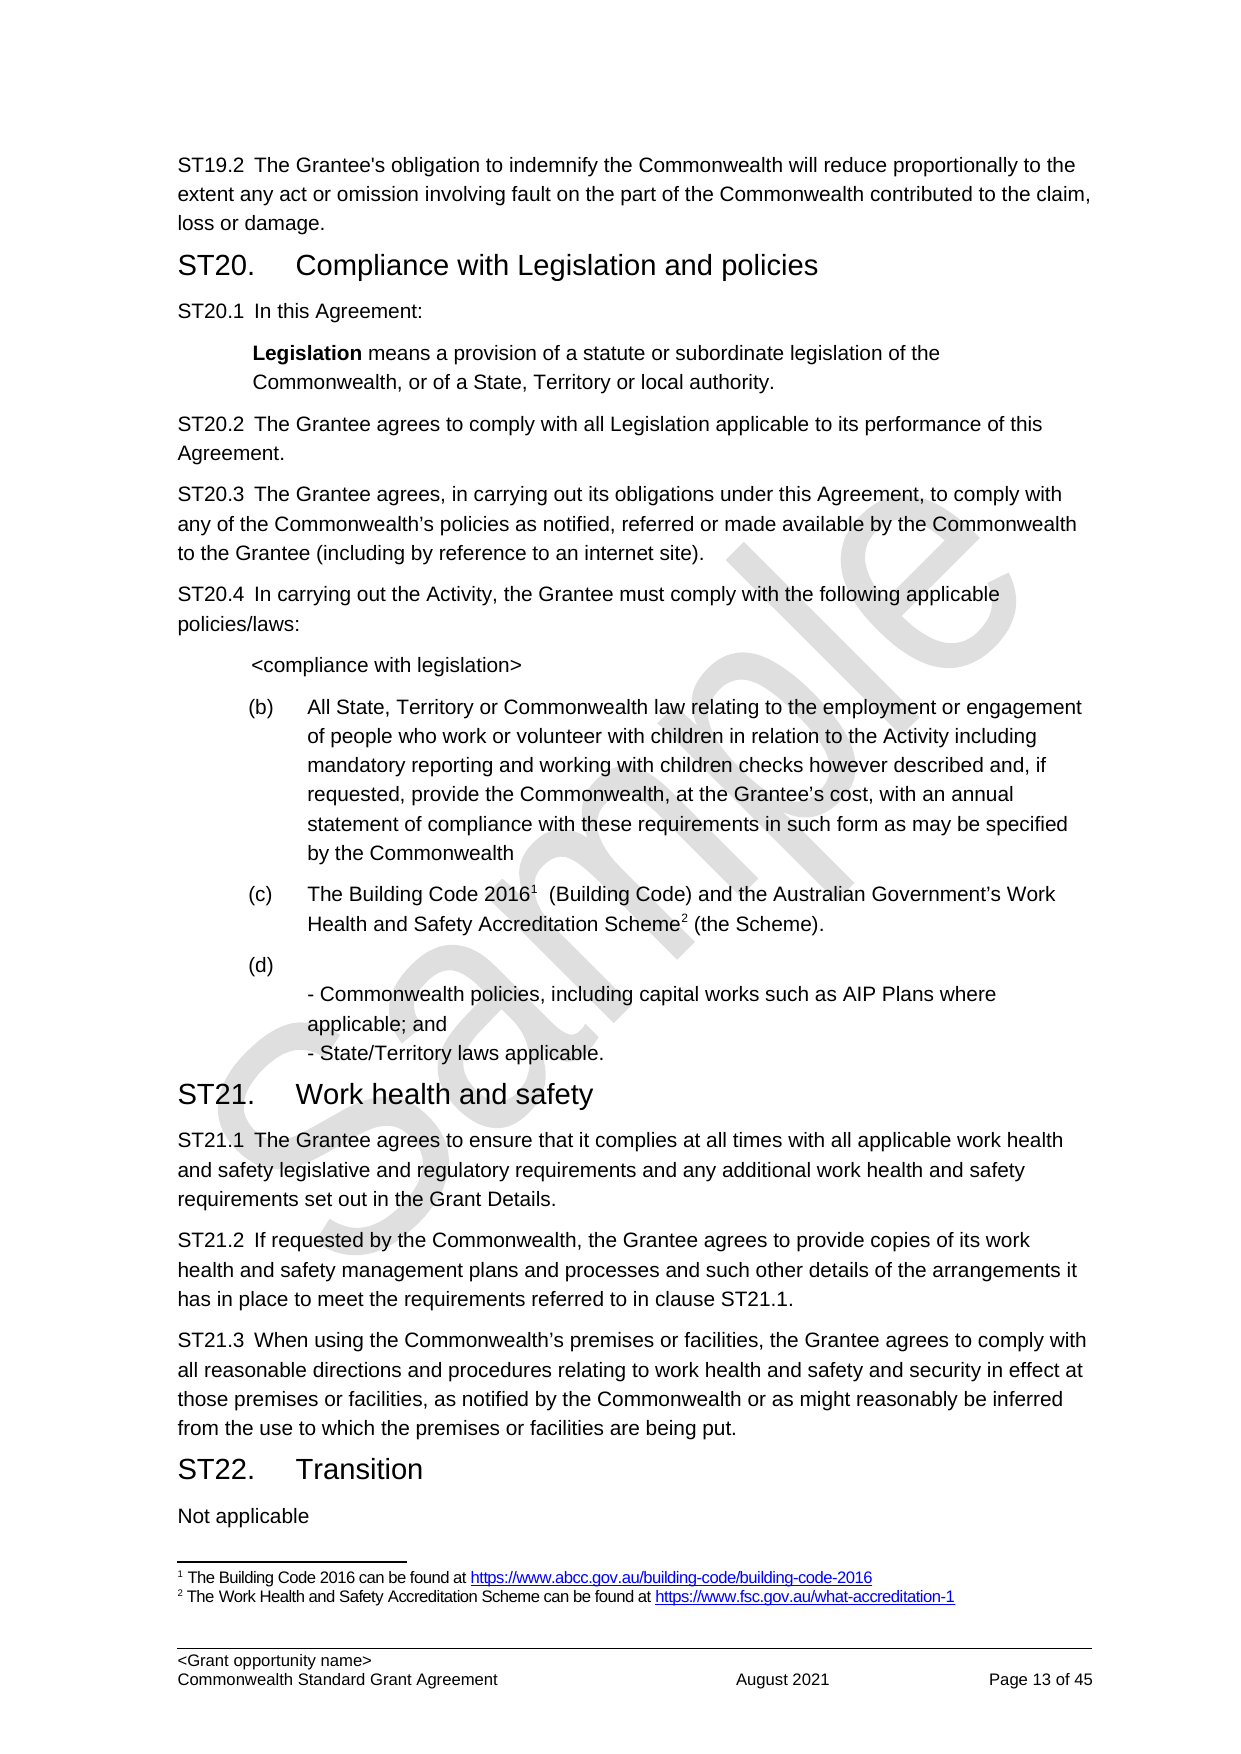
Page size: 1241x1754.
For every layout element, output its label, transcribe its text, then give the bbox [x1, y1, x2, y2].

text Not applicable [177, 1498, 1092, 1527]
text ST20.3 The Grantee agrees, in carrying out its obligations under this Agreement, to comply with any of the Commonwealth’s policies as notified, referred or made available by the Commonwealth to the Grantee (including by reference to an internet site). [177, 477, 1092, 564]
text Legislation means a provision of a statute or subordinate legislation of the Commonwealth, or of a State, Territory or local authority. [252, 335, 1092, 394]
text ST21.3 When using the Commonwealth’s premises or facilities, the Grantee agrees to comply with all reasonable directions and procedures relating to work health and safety and security in effect at those premises or facilities, as notified by the Commonwealth or as might reasonably be inferred from the use to which the premises or facilities are being put. [177, 1323, 1092, 1440]
subtitle Work health and safety [177, 1077, 1092, 1111]
text ST20.4 In carrying out the Activity, the Grantee must comply with the following applicable policies/laws: [177, 577, 1092, 635]
text (b) All State, Territory or Commonwealth law relating to the employment or engagement of people who work or volunteer with children in relation to the Activity including mandatory reporting and working with children checks however described and, if requested, provide the Commonwealth, at the Grantee’s cost, with an annual statement of compliance with these requirements in such form as may be specified by the Commonwealth [248, 689, 1092, 864]
text (c) The Building Code 2016 (Building Code) and the Australian Government’s Work Health and Safety Accreditation Scheme (the Scheme). [248, 877, 1092, 935]
text ST20.1 In this Agreement: [177, 294, 1092, 323]
text (d) - Commonwealth policies, including capital works such as AIP Plans where applicable; and - State/Territory laws applicable. [248, 948, 1092, 1064]
text ST20.2 The Grantee agrees to comply with all Legislation applicable to its performance of this Agreement. [177, 406, 1092, 464]
text ST21.2 If requested by the Commonwealth, the Grantee agrees to provide copies of its work health and safety management plans and processes and such other details of the arrangements it has in place to meet the requirements referred to in clause ST21.1. [177, 1223, 1092, 1311]
subtitle Transition [177, 1452, 1092, 1486]
text ST19.2 The Grantee's obligation to indemnify the Commonwealth will reduce proportionally to the extent any act or omission involving fault on the part of the Commonwealth contributed to the claim, loss or damage. [177, 148, 1092, 235]
subtitle Compliance with Legislation and policies [177, 248, 1092, 281]
text ST21.1 The Grantee agrees to ensure that it complies at all times with all applicable work health and safety legislative and regulatory requirements and any additional work health and safety requirements set out in the Grant Details. [177, 1123, 1092, 1211]
text <compliance with legislation> [251, 648, 1092, 677]
